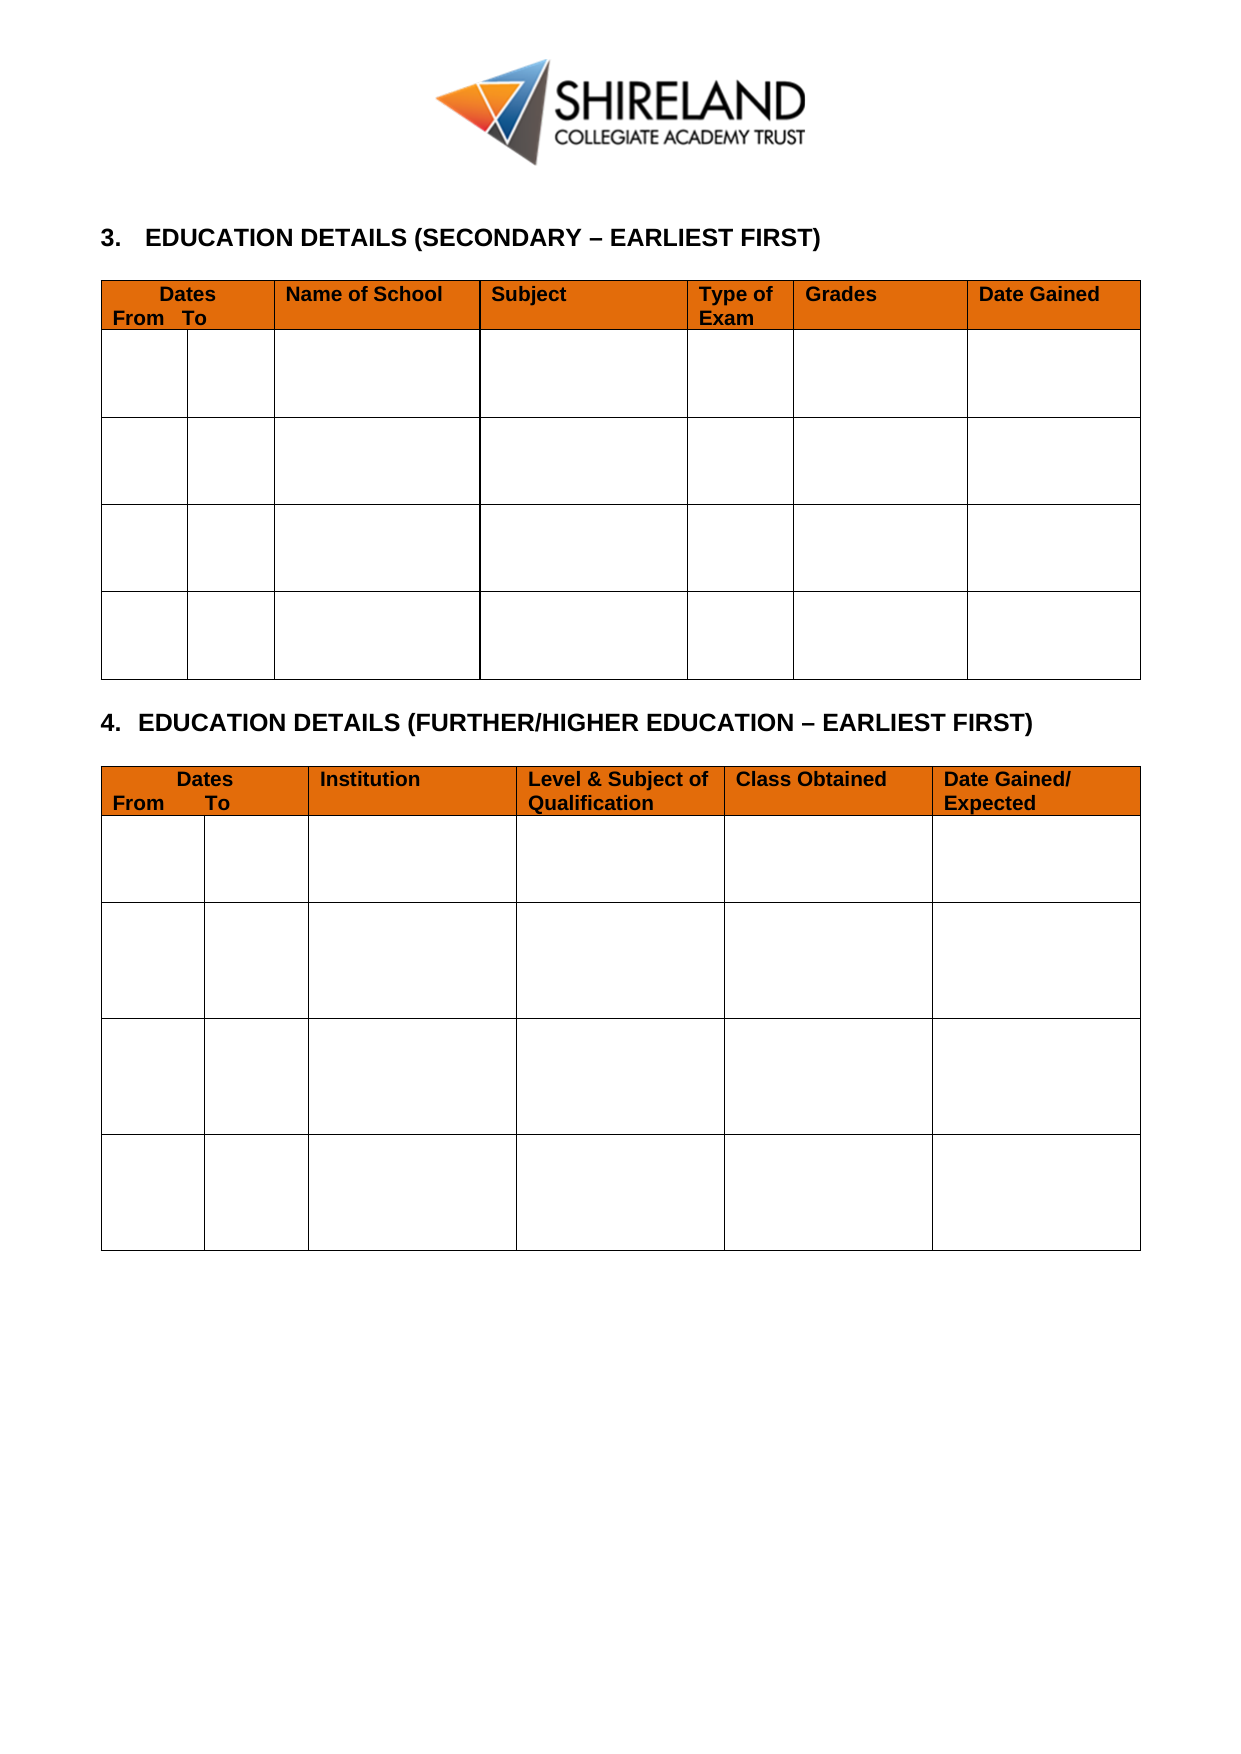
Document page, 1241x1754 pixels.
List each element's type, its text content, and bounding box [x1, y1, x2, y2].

table_cell [517, 816, 724, 902]
table_cell [725, 903, 932, 1018]
table_cell [102, 418, 187, 504]
table_cell [275, 505, 479, 591]
table_cell [933, 1135, 1140, 1250]
table_header Dates From To [102, 767, 308, 815]
table_cell [102, 330, 187, 417]
table_cell [102, 1135, 204, 1250]
table_cell [933, 816, 1140, 902]
table_cell [481, 418, 687, 504]
picture [435, 59, 805, 166]
table_cell [517, 1135, 724, 1250]
table_cell [188, 505, 274, 591]
table_cell [933, 903, 1140, 1018]
table_cell [102, 505, 187, 591]
table_header Institution [309, 767, 516, 815]
table_cell [275, 592, 479, 678]
table_cell [725, 1135, 932, 1250]
table_cell [688, 505, 793, 591]
table_cell [205, 1135, 308, 1250]
table_cell [188, 592, 274, 678]
table_cell [102, 1019, 204, 1134]
table_cell [309, 1135, 516, 1250]
table_cell [517, 903, 724, 1018]
table_cell [102, 592, 187, 678]
table_header Class Obtained [725, 767, 932, 815]
table_header Subject [481, 281, 687, 329]
table_cell [725, 1019, 932, 1134]
table_cell [794, 418, 967, 504]
table_cell [102, 816, 204, 902]
table_cell [794, 592, 967, 678]
table_cell [688, 330, 793, 417]
table_cell [933, 1019, 1140, 1134]
table_header Name of School [275, 281, 479, 329]
list EDUCATION DETAILS (FURTHER/HIGHER EDUCATION – EARLIEST FIRST) [100, 708, 1140, 737]
table_header Dates From To [102, 281, 274, 329]
table_cell [309, 903, 516, 1018]
table_cell [275, 330, 479, 417]
table_header Date Gained [968, 281, 1140, 329]
table_cell [517, 1019, 724, 1134]
table_cell [968, 592, 1140, 678]
table_header Type of Exam [688, 281, 793, 329]
table_cell [205, 816, 308, 902]
table_header Level & Subject of Qualification [517, 767, 724, 815]
table_cell [688, 592, 793, 678]
table_cell [188, 418, 274, 504]
table_cell [968, 505, 1140, 591]
table_cell [794, 505, 967, 591]
table_header Grades [794, 281, 967, 329]
table_cell [309, 1019, 516, 1134]
table_cell [205, 903, 308, 1018]
table_cell [968, 418, 1140, 504]
table_header Date Gained/ Expected [933, 767, 1140, 815]
list EDUCATION DETAILS (SECONDARY – EARLIEST FIRST) [100, 223, 1140, 252]
table_cell [481, 592, 687, 678]
table_cell [205, 1019, 308, 1134]
table_cell [725, 816, 932, 902]
table_cell [309, 816, 516, 902]
table_cell [481, 505, 687, 591]
table_cell [794, 330, 967, 417]
table_cell [688, 418, 793, 504]
table_cell [188, 330, 274, 417]
table_cell [968, 330, 1140, 417]
table_cell [102, 903, 204, 1018]
table_cell [481, 330, 687, 417]
table_cell [275, 418, 479, 504]
